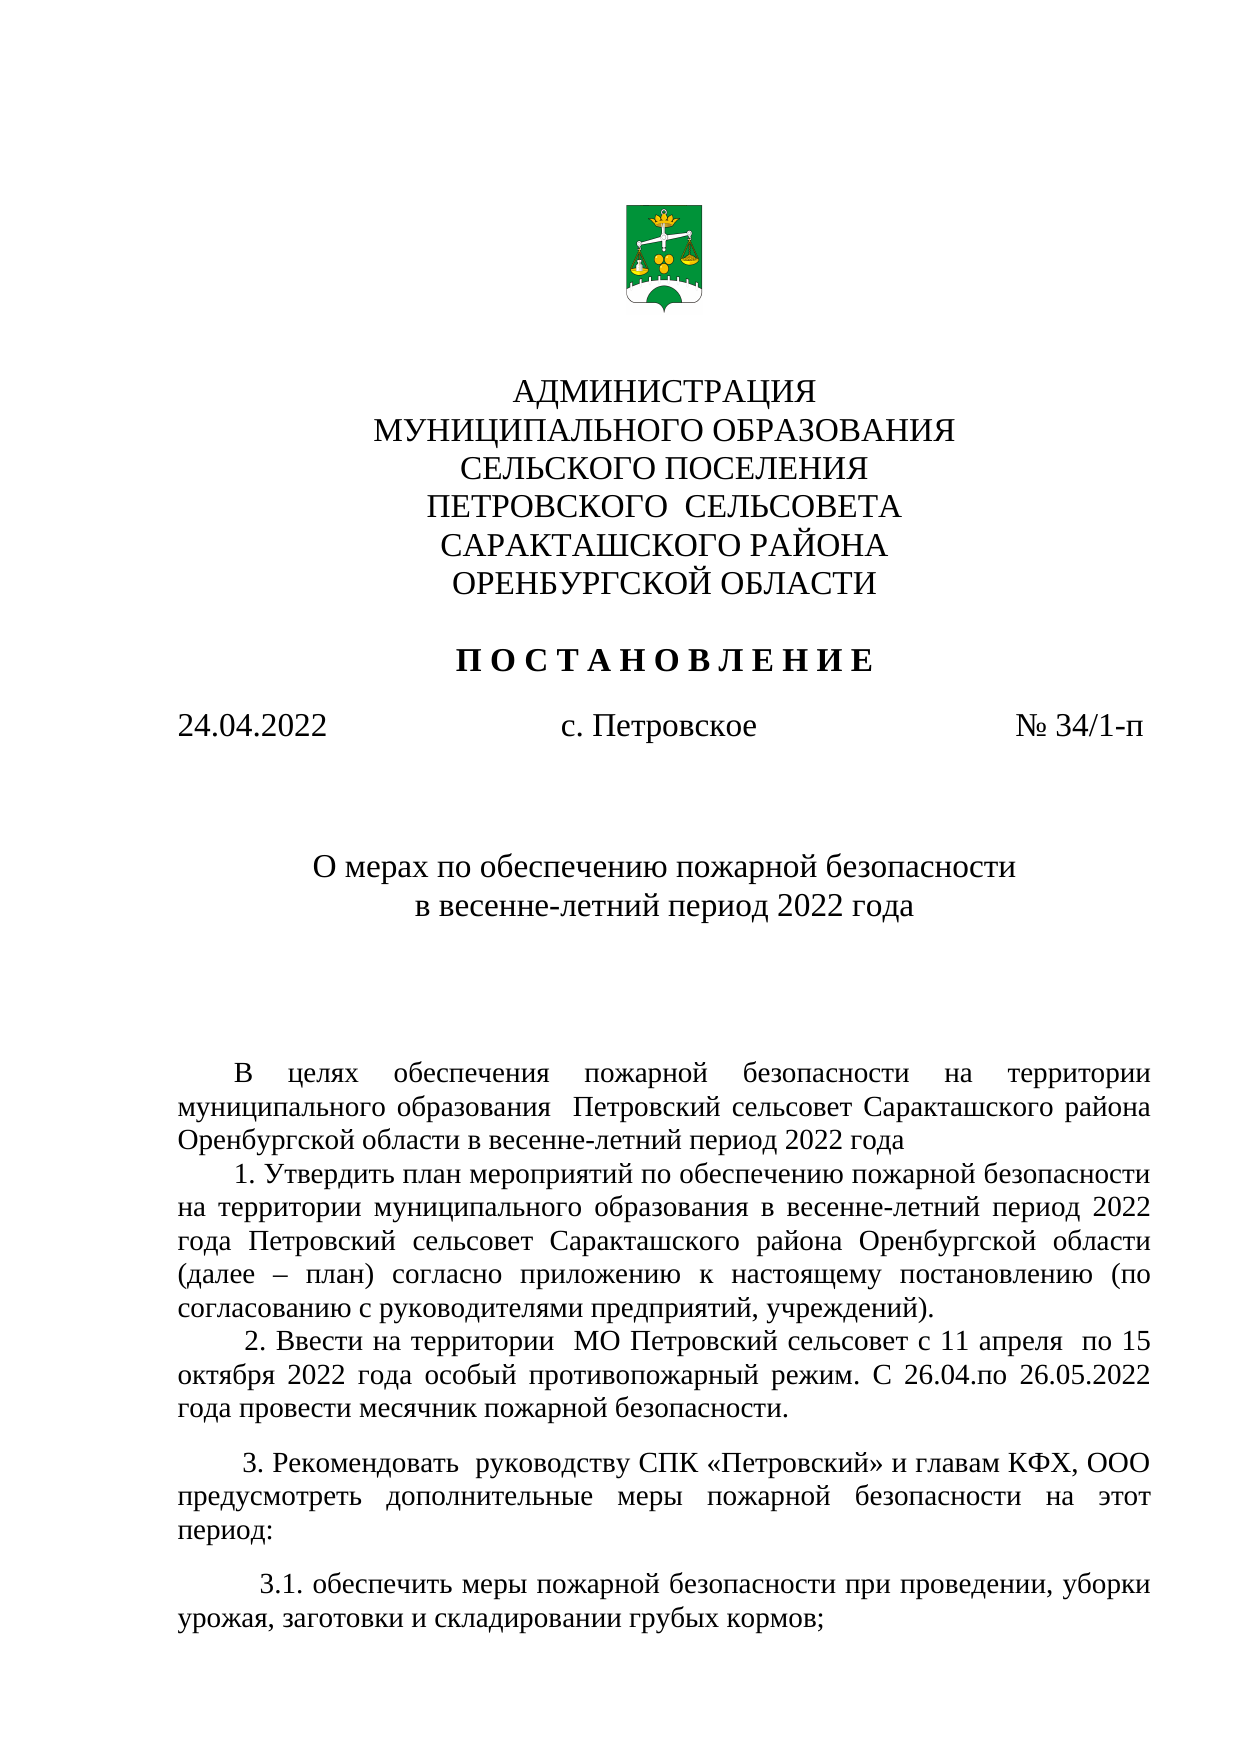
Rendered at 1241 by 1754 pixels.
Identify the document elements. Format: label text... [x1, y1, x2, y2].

text 1. Утвердить план мероприятий по обеспечению пожарной безопасности на территории муниципального образования в весенне-летний период 2022 года Петровский сельсовет Саракташского района Оренбургской области (далее – план) согласно приложению к настоящему постановлению (по согласованию с руководителями предприятий, учреждений). [177, 1156, 1152, 1323]
text 24.04.2022 с. Петровское № 34/1-п [177, 705, 1166, 743]
text СЕЛЬСКОГО ПОСЕЛЕНИЯ [177, 448, 1152, 487]
text 2. Ввести на территории МО Петровский сельсовет с 11 апреля по 15 октября 2022 года особый противопожарный режим. С 26.04.по 26.05.2022 года провести месячник пожарной безопасности. [177, 1323, 1152, 1424]
text САРАКТАШСКОГО РАЙОНА [177, 525, 1152, 563]
text П О С Т А Н О В Л Е Н И Е [177, 640, 1152, 678]
text ПЕТРОВСКОГО СЕЛЬСОВЕТА [177, 487, 1152, 525]
text В целях обеспечения пожарной безопасности на территории муниципального образования Петровский сельсовет Саракташского района Оренбургской области в весенне-летний период 2022 года [177, 1055, 1152, 1156]
text МУНИЦИПАЛЬНОГО ОБРАЗОВАНИЯ [177, 410, 1152, 448]
text АДМИНИСТРАЦИЯ [177, 372, 1152, 410]
text 3.1. обеспечить меры пожарной безопасности при проведении, уборки урожая, заготовки и складировании грубых кормов; [177, 1566, 1152, 1633]
text ОРЕНБУРГСКОЙ ОБЛАСТИ [177, 563, 1152, 602]
table_header О мерах по обеспечению пожарной безопасности в весенне-летний период 2022 года [224, 743, 1105, 988]
picture [626, 205, 703, 315]
text 3. Рекомендовать руководству СПК «Петровский» и главам КФХ, ООО предусмотреть дополнительные меры пожарной безопасности на этот период: [177, 1445, 1152, 1546]
